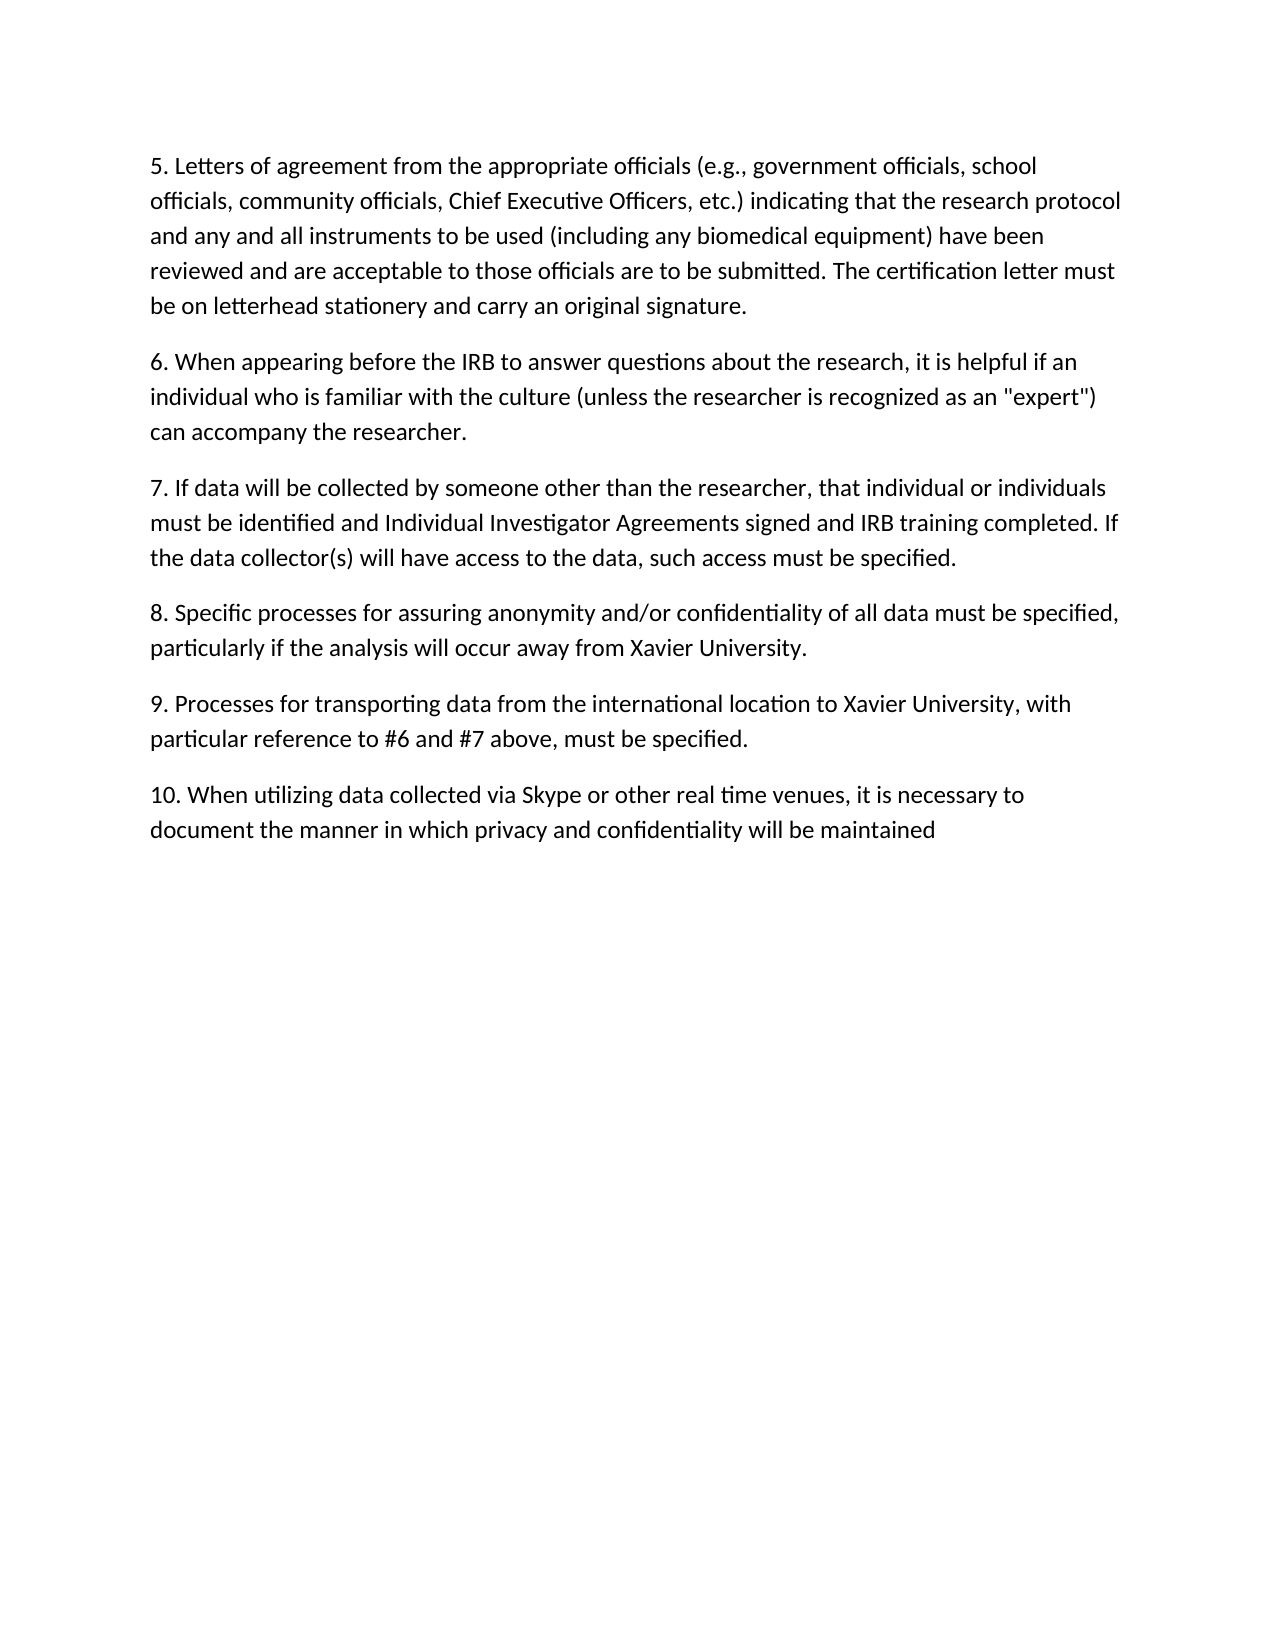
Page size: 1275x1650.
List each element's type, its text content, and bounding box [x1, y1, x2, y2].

text 7. If data will be collected by someone other than the researcher, that individual or individuals must be identified and Individual Investigator Agreements signed and IRB training completed. If the data collector(s) will have access to the data, such access must be specified. [150, 472, 1125, 572]
text 10. When utilizing data collected via Skype or other real time venues, it is necessary to document the manner in which privacy and confidentiality will be maintained [150, 779, 1125, 845]
text 8. Specific processes for assuring anonymity and/or confidentiality of all data must be specified, particularly if the analysis will occur away from Xavier University. [150, 597, 1125, 663]
text 9. Processes for transporting data from the international location to Xavier University, with particular reference to #6 and #7 above, must be specified. [150, 688, 1125, 754]
text 6. When appearing before the IRB to answer questions about the research, it is helpful if an individual who is familiar with the culture (unless the researcher is recognized as an "expert") can accompany the researcher. [150, 346, 1125, 446]
text 5. Letters of agreement from the appropriate officials (e.g., government officials, school officials, community officials, Chief Executive Officers, etc.) indicating that the research protocol and any and all instruments to be used (including any biomedical equipment) have been reviewed and are acceptable to those officials are to be submitted. The certification letter must be on letterhead stationery and carry an original signature. [150, 150, 1125, 321]
